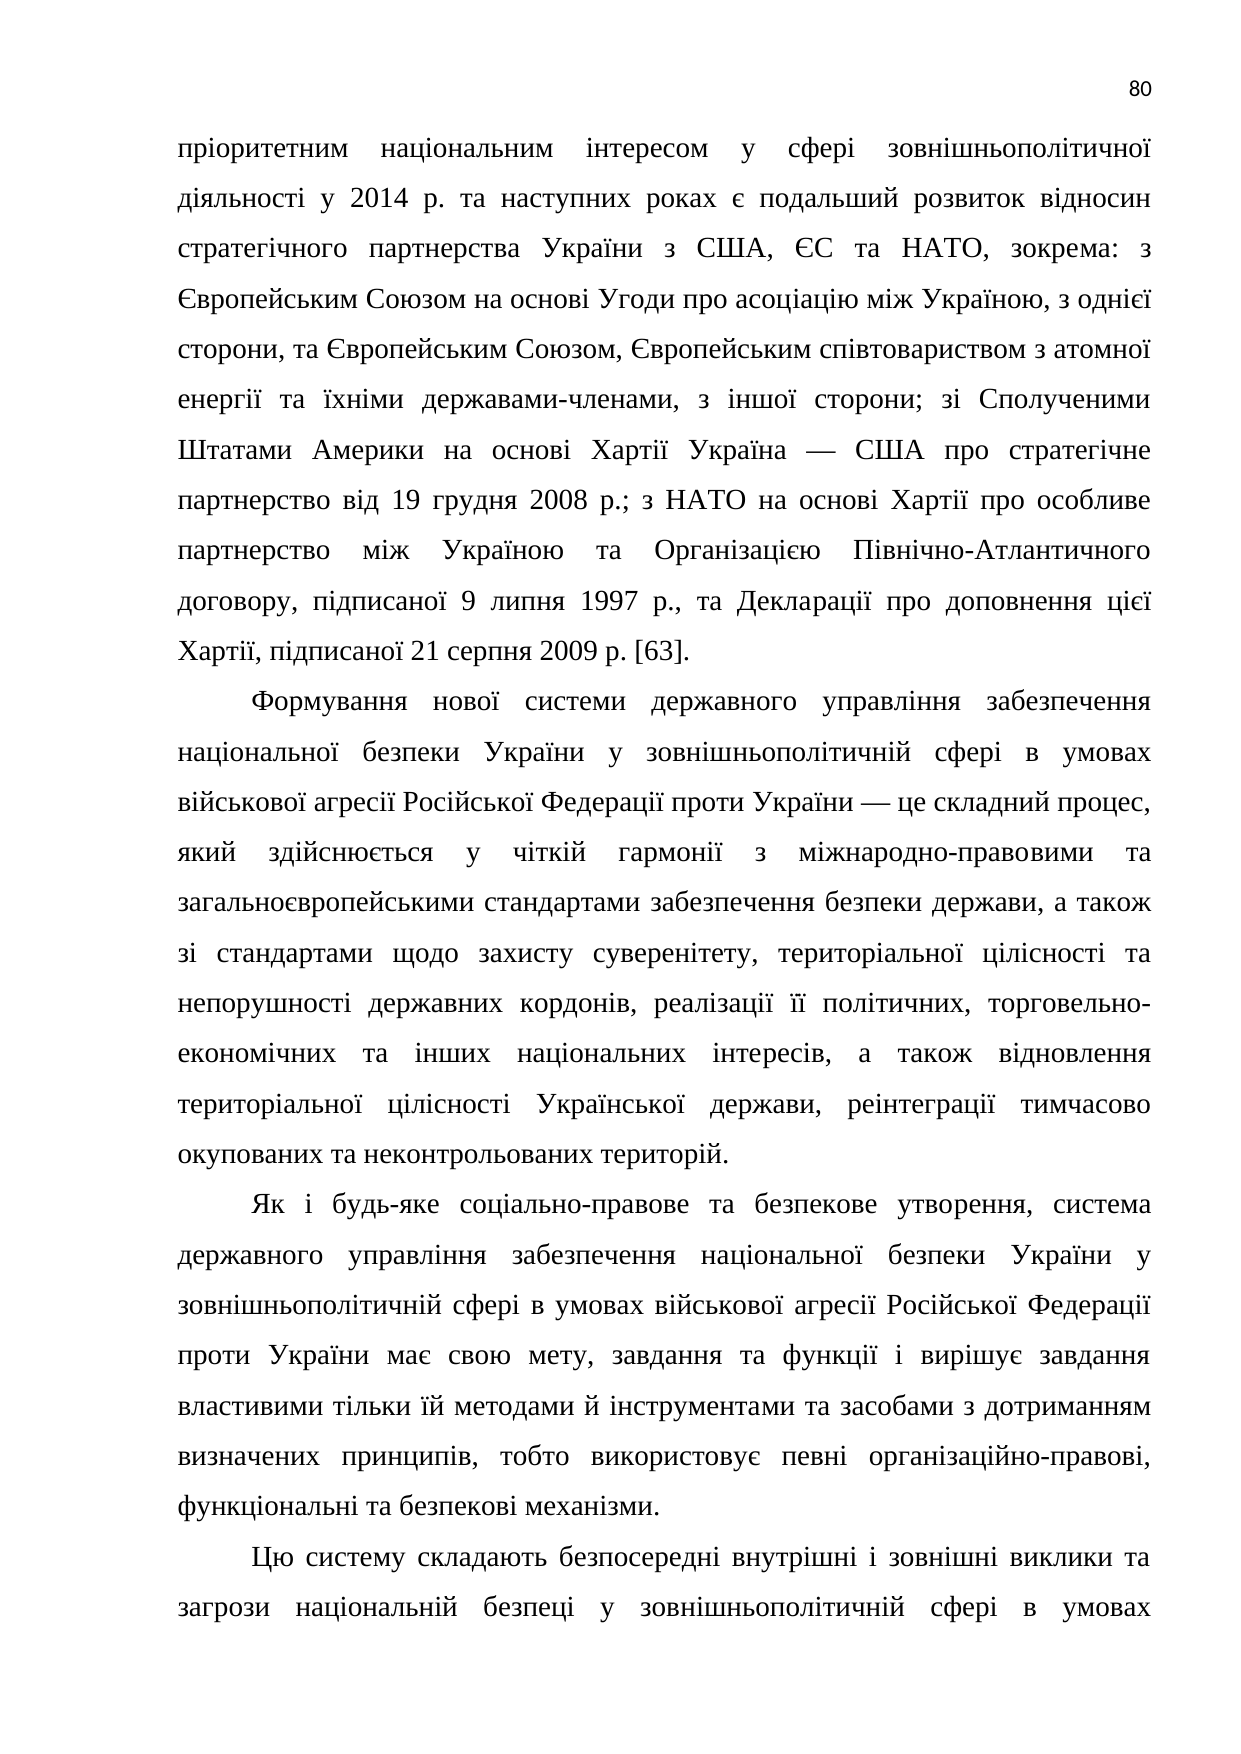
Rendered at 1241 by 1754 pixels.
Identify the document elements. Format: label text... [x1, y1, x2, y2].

text Формування нової системи державного управління забезпечення національної безпеки України у зовнішньополітичній сфері в умовах військової агресії Російської Федерації проти України — це складний процес, який здійснюється у чіткій гармонії з міжнародно-правовими та загальноєвропейськими стандартами забезпечення безпеки держави, а також зі стандартами щодо захисту суверенітету, територіальної цілісності та непорушності державних кордонів, реалізації її політичних, торговельно-економічних та інших національних інтересів, а також відновлення територіальної цілісності Української держави, реінтеграції тимчасово окупованих та неконтрольованих територій. [177, 683, 1152, 1170]
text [177, 1539, 1152, 1622]
text Як і будь-яке соціально-правове та безпекове утворення, система державного управління забезпечення національної безпеки України у зовнішньополітичній сфері в умовах військової агресії Російської Федерації проти України має свою мету, завдання та функції і вирішує завдання властивими тільки їй методами й інструментами та засобами з дотриманням визначених принципів, тобто використовує певні організаційно-правові, функціональні та безпекові механізми. [177, 1186, 1152, 1522]
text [177, 130, 1152, 667]
